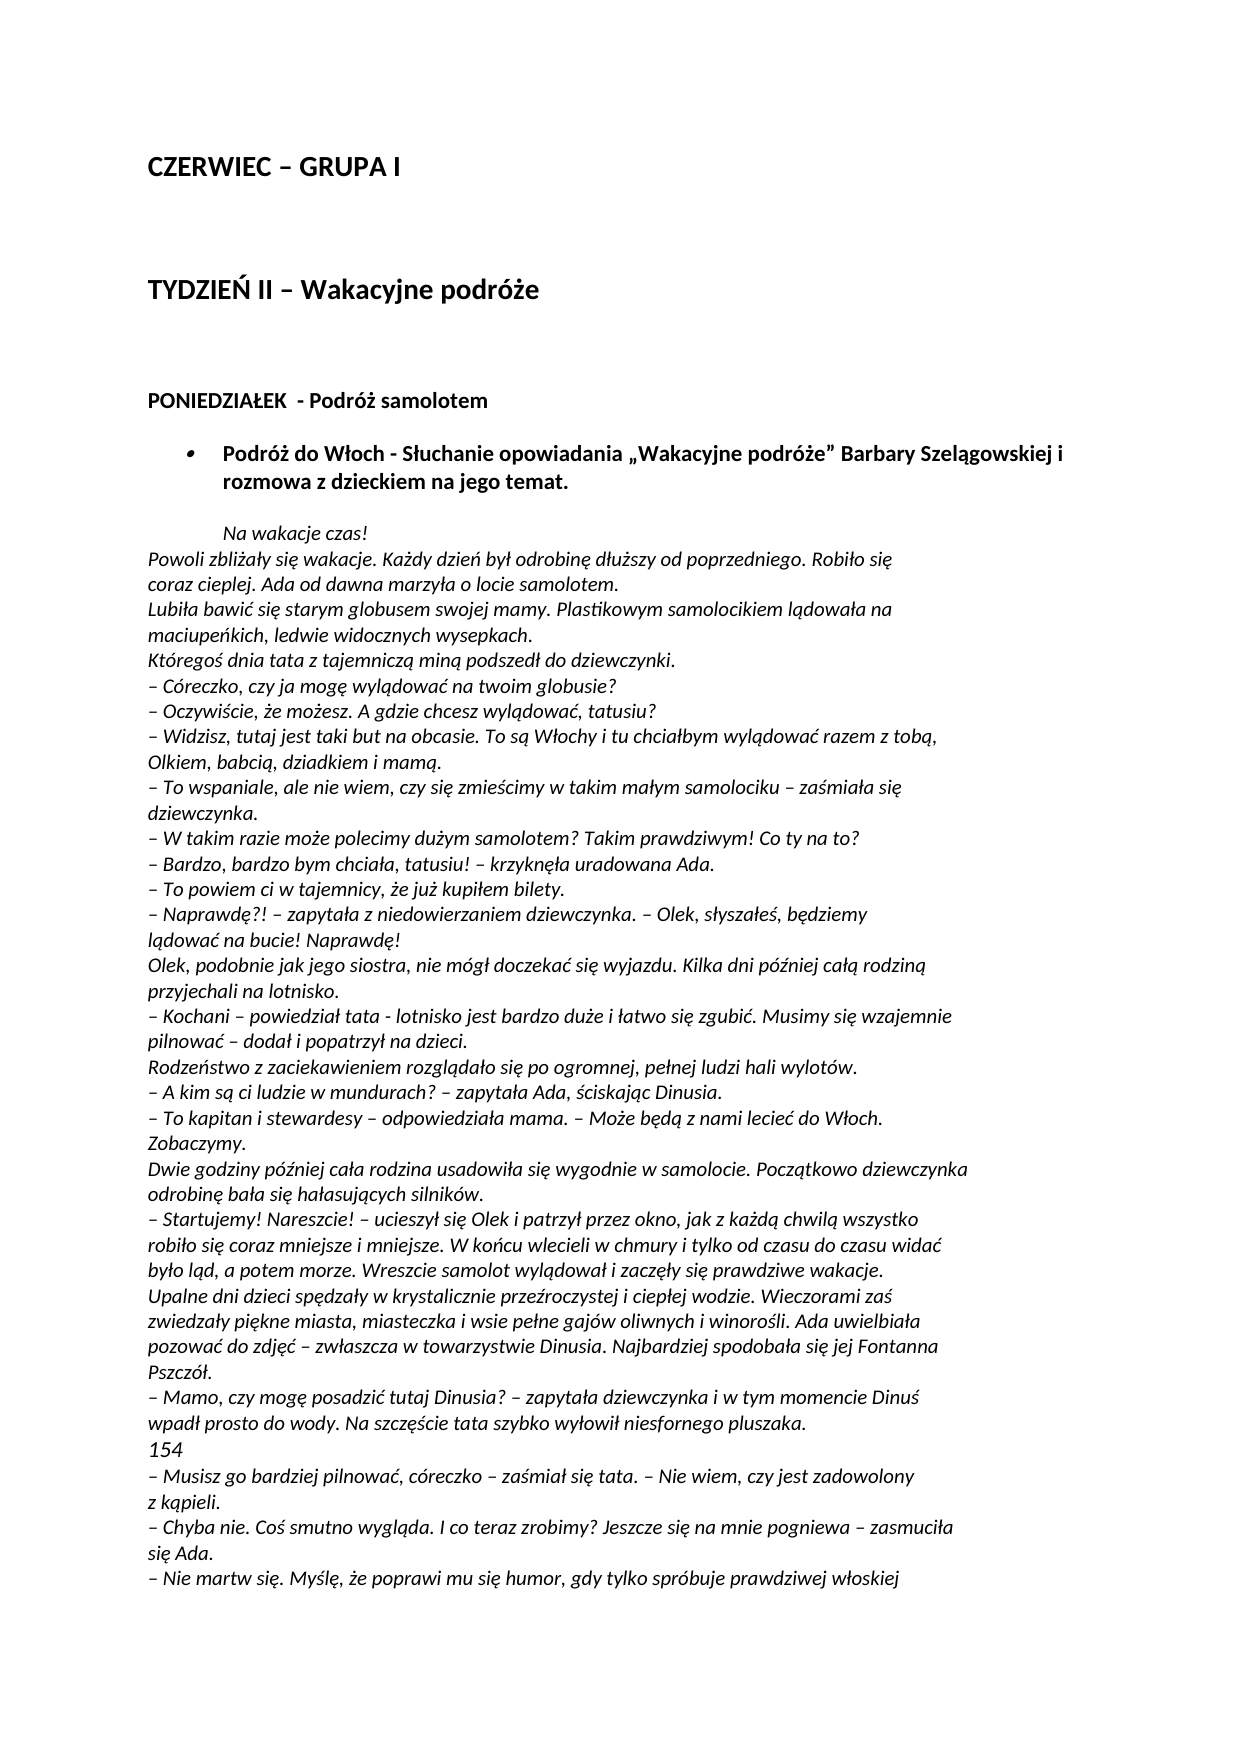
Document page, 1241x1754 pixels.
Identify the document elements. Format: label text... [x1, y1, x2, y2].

text zwiedzały piękne miasta, miasteczka i wsie pełne gajów oliwnych i winorośli. Ada uwielbiała [148, 1308, 1093, 1334]
text Powoli zbliżały się wakacje. Każdy dzień był odrobinę dłuższy od poprzedniego. Robiło się [148, 546, 1093, 571]
text – Naprawdę?! – zapytała z niedowierzaniem dziewczynka. – Olek, słyszałeś, będziemy [148, 902, 1093, 927]
text – Nie martw się. Myślę, że poprawi mu się humor, gdy tylko spróbuje prawdziwej włoskiej [148, 1565, 1093, 1591]
text – Bardzo, bardzo bym chciała, tatusiu! – krzyknęła uradowana Ada. [148, 851, 1093, 876]
text – To wspaniale, ale nie wiem, czy się zmieścimy w takim małym samolociku – zaśmiała się [148, 774, 1093, 800]
text wpadł prosto do wody. Na szczęście tata szybko wyłowił niesfornego pluszaka. [148, 1410, 1093, 1435]
text – W takim razie może polecimy dużym samolotem? Takim prawdziwym! Co ty na to? [148, 825, 1093, 851]
text przyjechali na lotnisko. [148, 978, 1093, 1003]
text – To powiem ci w tajemnicy, że już kupiłem bilety. [148, 876, 1093, 902]
text TYDZIEŃ II – Wakacyjne podróże [148, 271, 1093, 307]
text coraz cieplej. Ada od dawna marzyła o locie samolotem. [148, 571, 1093, 597]
list Na wakacje czas! [223, 520, 1093, 546]
text Zobaczymy. [148, 1130, 1093, 1156]
text – Widzisz, tutaj jest taki but na obcasie. To są Włochy i tu chciałbym wylądować razem z tobą, [148, 724, 1093, 749]
text lądować na bucie! Naprawdę! [148, 927, 1093, 952]
text odrobinę bała się hałasujących silników. [148, 1181, 1093, 1207]
text – A kim są ci ludzie w mundurach? – zapytała Ada, ściskając Dinusia. [148, 1079, 1093, 1105]
text – To kapitan i stewardesy – odpowiedziała mama. – Może będą z nami lecieć do Włoch. [148, 1105, 1093, 1130]
text Pszczół. [148, 1359, 1093, 1384]
text Lubiła bawić się starym globusem swojej mamy. Plastikowym samolocikiem lądowała na [148, 597, 1093, 622]
text – Startujemy! Nareszcie! – ucieszył się Olek i patrzył przez okno, jak z każdą chwilą wszystko [148, 1207, 1093, 1232]
text 154 [148, 1435, 1093, 1463]
text – Oczywiście, że możesz. A gdzie chcesz wylądować, tatusiu? [148, 698, 1093, 724]
text z kąpieli. [148, 1489, 1093, 1514]
text Upalne dni dzieci spędzały w krystalicznie przeźroczystej i ciepłej wodzie. Wieczorami zaś [148, 1283, 1093, 1308]
text dziewczynka. [148, 800, 1093, 825]
text PONIEDZIAŁEK - Podróż samolotem [148, 386, 1093, 414]
text Olkiem, babcią, dziadkiem i mamą. [148, 749, 1093, 774]
text – Córeczko, czy ja mogę wylądować na twoim globusie? [148, 673, 1093, 698]
text się Ada. [148, 1540, 1093, 1565]
text maciupeńkich, ledwie widocznych wysepkach. [148, 622, 1093, 647]
list Podróż do Włoch - Słuchanie opowiadania „Wakacyjne podróże” Barbary Szelągowskiej i rozmowa z dzieckiem na jego temat. [185, 439, 1093, 495]
text – Musisz go bardziej pilnować, córeczko – zaśmiał się tata. – Nie wiem, czy jest zadowolony [148, 1463, 1093, 1489]
text Dwie godziny później cała rodzina usadowiła się wygodnie w samolocie. Początkowo dziewczynka [148, 1156, 1093, 1181]
text – Kochani – powiedział tata - lotnisko jest bardzo duże i łatwo się zgubić. Musimy się wzajemnie [148, 1003, 1093, 1029]
text – Chyba nie. Coś smutno wygląda. I co teraz zrobimy? Jeszcze się na mnie pogniewa – zasmuciła [148, 1514, 1093, 1540]
text CZERWIEC – GRUPA I [148, 148, 1093, 183]
text Olek, podobnie jak jego siostra, nie mógł doczekać się wyjazdu. Kilka dni później całą rodziną [148, 952, 1093, 978]
text Rodzeństwo z zaciekawieniem rozglądało się po ogromnej, pełnej ludzi hali wylotów. [148, 1054, 1093, 1079]
text pozować do zdjęć – zwłaszcza w towarzystwie Dinusia. Najbardziej spodobała się jej Fontanna [148, 1334, 1093, 1359]
text – Mamo, czy mogę posadzić tutaj Dinusia? – zapytała dziewczynka i w tym momencie Dinuś [148, 1384, 1093, 1410]
text pilnować – dodał i popatrzył na dzieci. [148, 1029, 1093, 1054]
text robiło się coraz mniejsze i mniejsze. W końcu wlecieli w chmury i tylko od czasu do czasu widać [148, 1232, 1093, 1257]
text Któregoś dnia tata z tajemniczą miną podszedł do dziewczynki. [148, 647, 1093, 673]
text było ląd, a potem morze. Wreszcie samolot wylądował i zaczęły się prawdziwe wakacje. [148, 1257, 1093, 1283]
